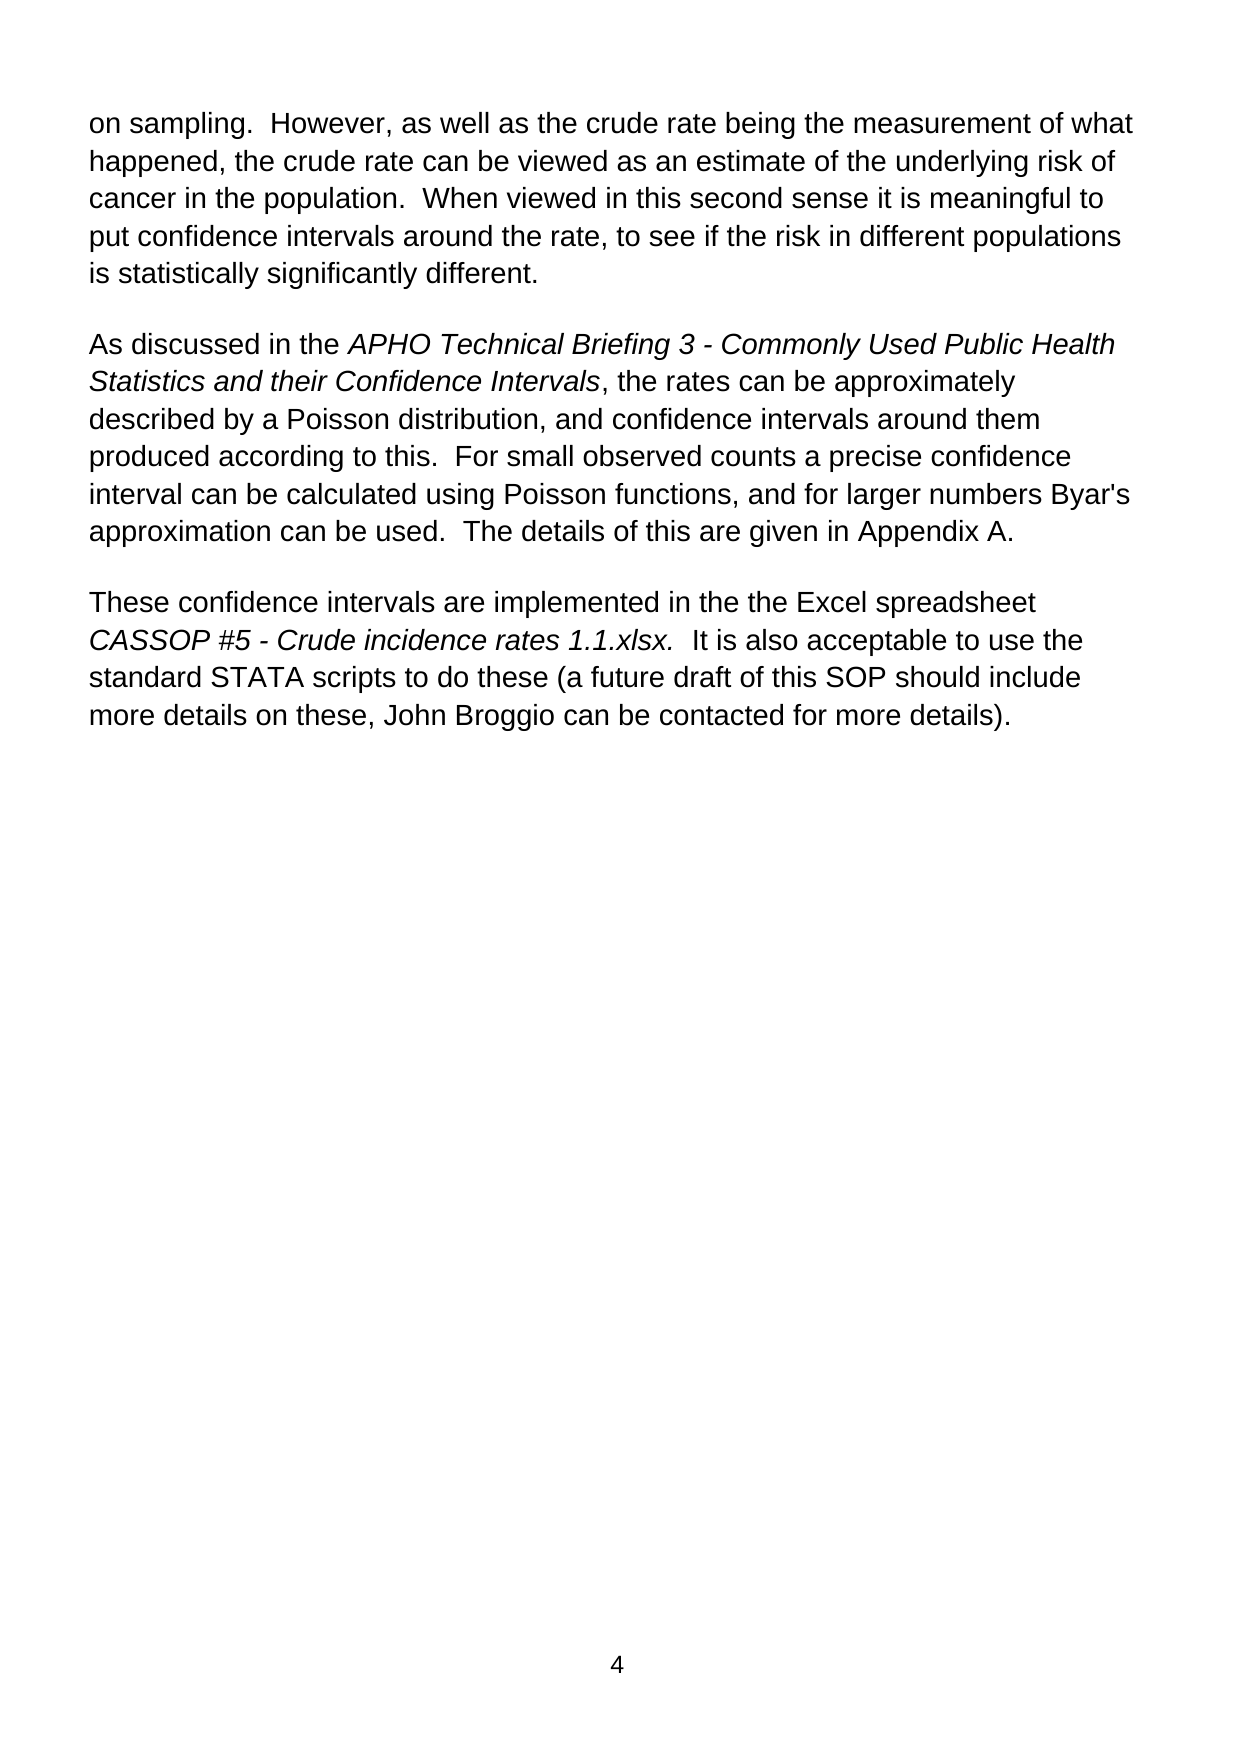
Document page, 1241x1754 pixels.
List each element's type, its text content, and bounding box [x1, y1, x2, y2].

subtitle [89, 103, 1146, 291]
subtitle These confidence intervals are implemented in the the Excel spreadsheet CASSOP #5 - Crude incidence rates 1.1.xlsx. It is also acceptable to use the standard STATA scripts to do these (a future draft of this SOP should include more details on these, John Broggio can be contacted for more details). [89, 583, 1146, 733]
subtitle As discussed in the APHO Technical Briefing 3 - Commonly Used Public Health Statistics and their Confidence Intervals, the rates can be approximately described by a Poisson distribution, and confidence intervals around them produced according to this. For small observed counts a precise confidence interval can be calculated using Poisson functions, and for larger numbers Byar's approximation can be used. The details of this are given in Appendix A. [89, 324, 1146, 549]
